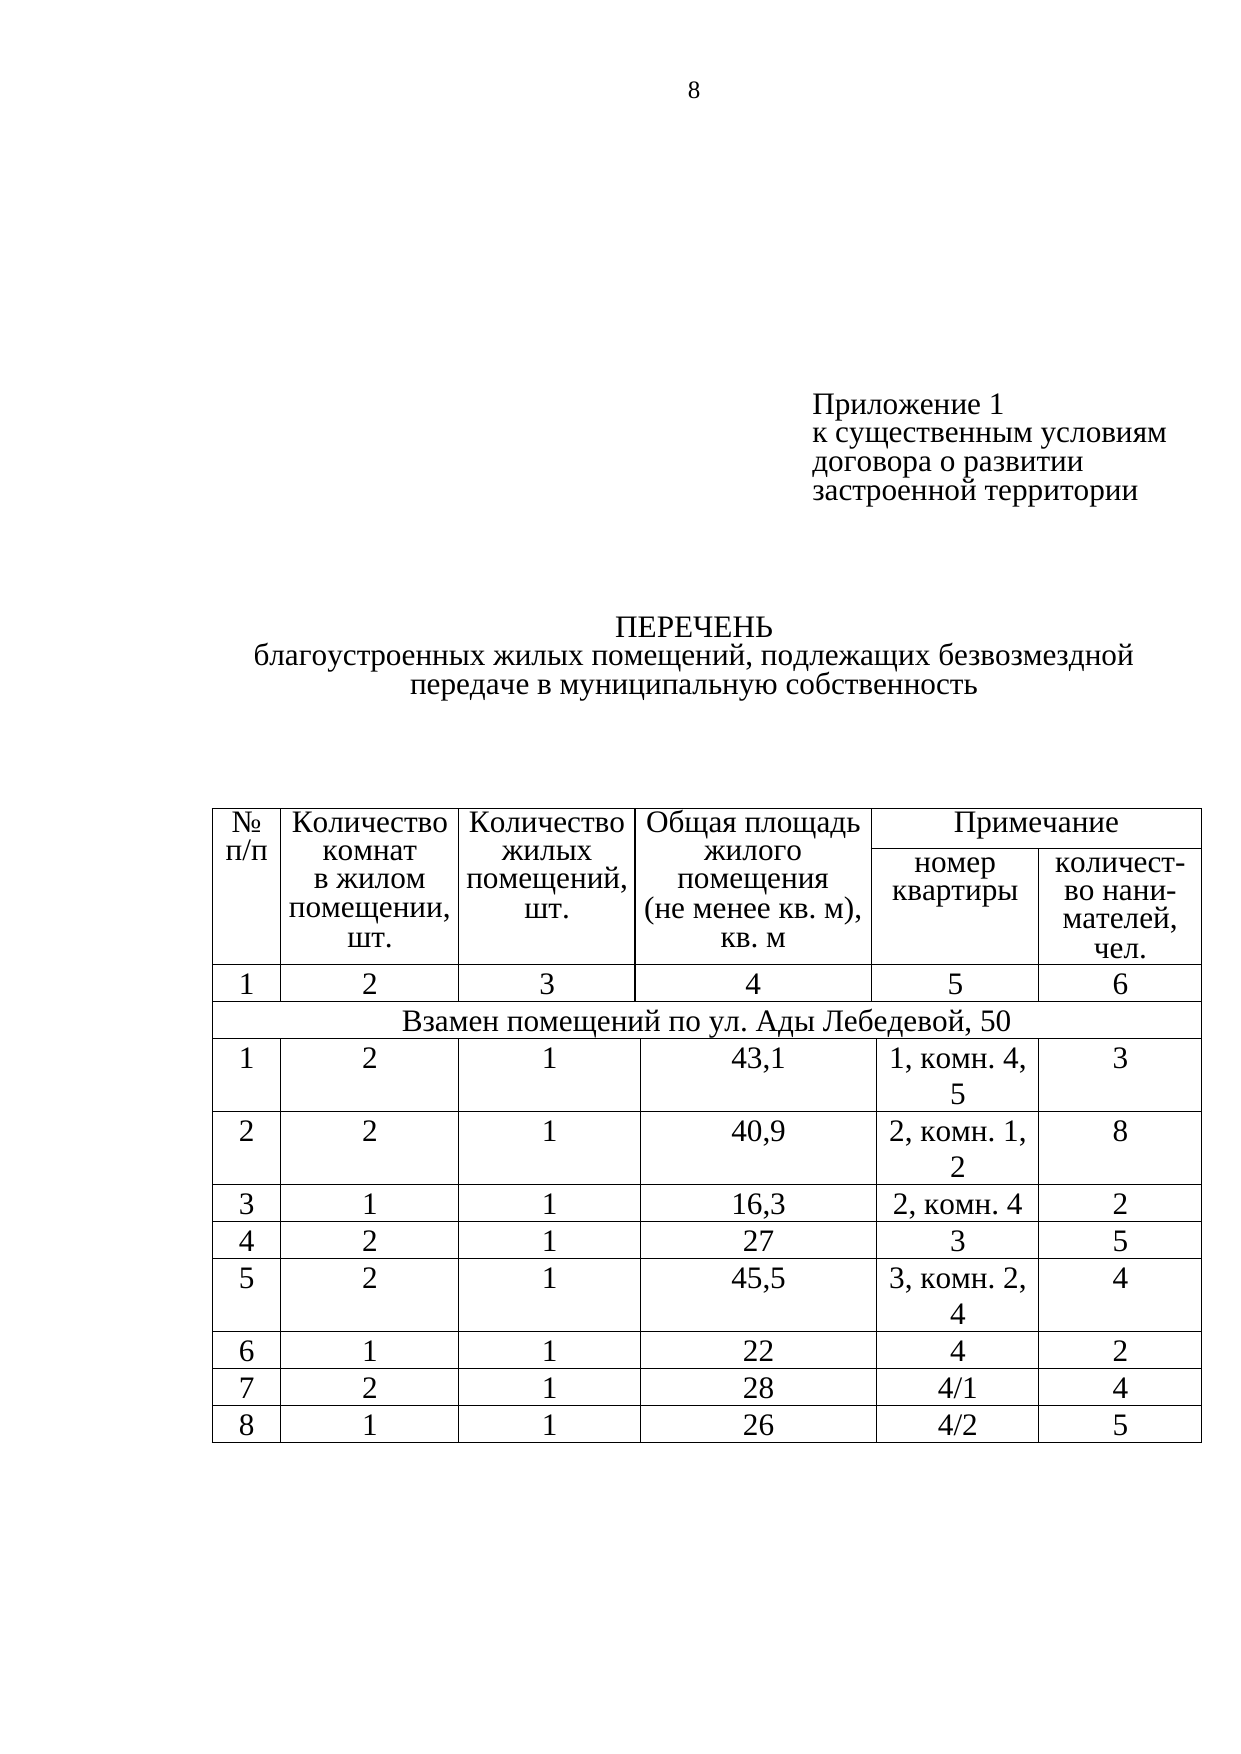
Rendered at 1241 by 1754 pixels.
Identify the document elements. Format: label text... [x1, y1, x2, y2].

table_cell 5 [872, 965, 1038, 1001]
table_cell 6 [213, 1332, 280, 1368]
table_cell 1 [213, 1039, 280, 1111]
table_cell 2 [281, 1039, 458, 1111]
text Приложение 1 [207, 391, 1181, 420]
table_cell 1, комн. 4, 5 [877, 1039, 1038, 1111]
table_cell 2 [1039, 1185, 1201, 1221]
table_cell 2 [1039, 1332, 1201, 1368]
table_cell 2 [213, 1112, 280, 1184]
table_cell 22 [641, 1332, 876, 1368]
table_cell 8 [213, 1406, 280, 1442]
table_cell 26 [641, 1406, 876, 1442]
table_cell 43,1 [641, 1039, 876, 1111]
table_header Примечание [872, 809, 1201, 848]
table_cell Взамен помещений по ул. Ады Лебедевой, 50 [213, 1002, 1201, 1038]
text ПЕРЕЧЕНЬ [207, 614, 1181, 643]
text застроенной территории [207, 477, 1181, 506]
table_cell 1 [459, 1112, 640, 1184]
table_cell 4 [1039, 1369, 1201, 1405]
table_cell 6 [1039, 965, 1201, 1001]
table_cell 3, комн. 2, 4 [877, 1259, 1038, 1331]
table_cell 2 [281, 1222, 458, 1258]
table_cell 4/1 [877, 1369, 1038, 1405]
table_cell 1 [459, 1369, 640, 1405]
table_cell 5 [1039, 1222, 1201, 1258]
table_cell 1 [213, 965, 280, 1001]
table_cell 3 [877, 1222, 1038, 1258]
table_cell 27 [641, 1222, 876, 1258]
table_cell 1 [459, 1332, 640, 1368]
table_cell 2, комн. 4 [877, 1185, 1038, 1221]
table_cell количест-во нани-мателей, чел. [1039, 849, 1201, 964]
table_cell 1 [459, 1039, 640, 1111]
table_cell 2 [281, 1369, 458, 1405]
table_cell 1 [459, 1406, 640, 1442]
table_cell 16,3 [641, 1185, 876, 1221]
table_cell 4 [1039, 1259, 1201, 1331]
text благоустроенных жилых помещений, подлежащих безвозмездной [207, 643, 1181, 672]
table_cell 2, комн. 1, 2 [877, 1112, 1038, 1184]
table_cell 4 [877, 1332, 1038, 1368]
table_cell номер квартиры [872, 849, 1038, 964]
text к существенным условиям [207, 420, 1181, 449]
table_cell 40,9 [641, 1112, 876, 1184]
table_cell 5 [1039, 1406, 1201, 1442]
table_cell 45,5 [641, 1259, 876, 1331]
table_cell 1 [459, 1185, 640, 1221]
table_cell 5 [213, 1259, 280, 1331]
table_cell 7 [213, 1369, 280, 1405]
table_cell 2 [281, 965, 458, 1001]
text передаче в муниципальную собственность [207, 672, 1181, 700]
table_cell 4 [636, 965, 871, 1001]
table_cell 2 [281, 1112, 458, 1184]
table_cell 1 [281, 1406, 458, 1442]
table_cell 3 [459, 965, 634, 1001]
table_header Количество жилых помещений, шт. [459, 809, 634, 964]
table_cell 3 [1039, 1039, 1201, 1111]
table_cell 28 [641, 1369, 876, 1405]
table_cell 3 [213, 1185, 280, 1221]
table_header Количество комнат в жилом помещении, шт. [281, 809, 458, 964]
table_cell 1 [459, 1222, 640, 1258]
table_header № п/п [213, 809, 280, 964]
table_cell 1 [281, 1185, 458, 1221]
table_cell 1 [459, 1259, 640, 1331]
table_header Общая площадь жилого помещения (не менее кв. м), кв. м [636, 809, 871, 964]
table_cell 2 [281, 1259, 458, 1331]
text договора о развитии [207, 449, 1181, 477]
table_cell 8 [1039, 1112, 1201, 1184]
table_cell 4/2 [877, 1406, 1038, 1442]
table_cell 1 [281, 1332, 458, 1368]
table_cell 4 [213, 1222, 280, 1258]
